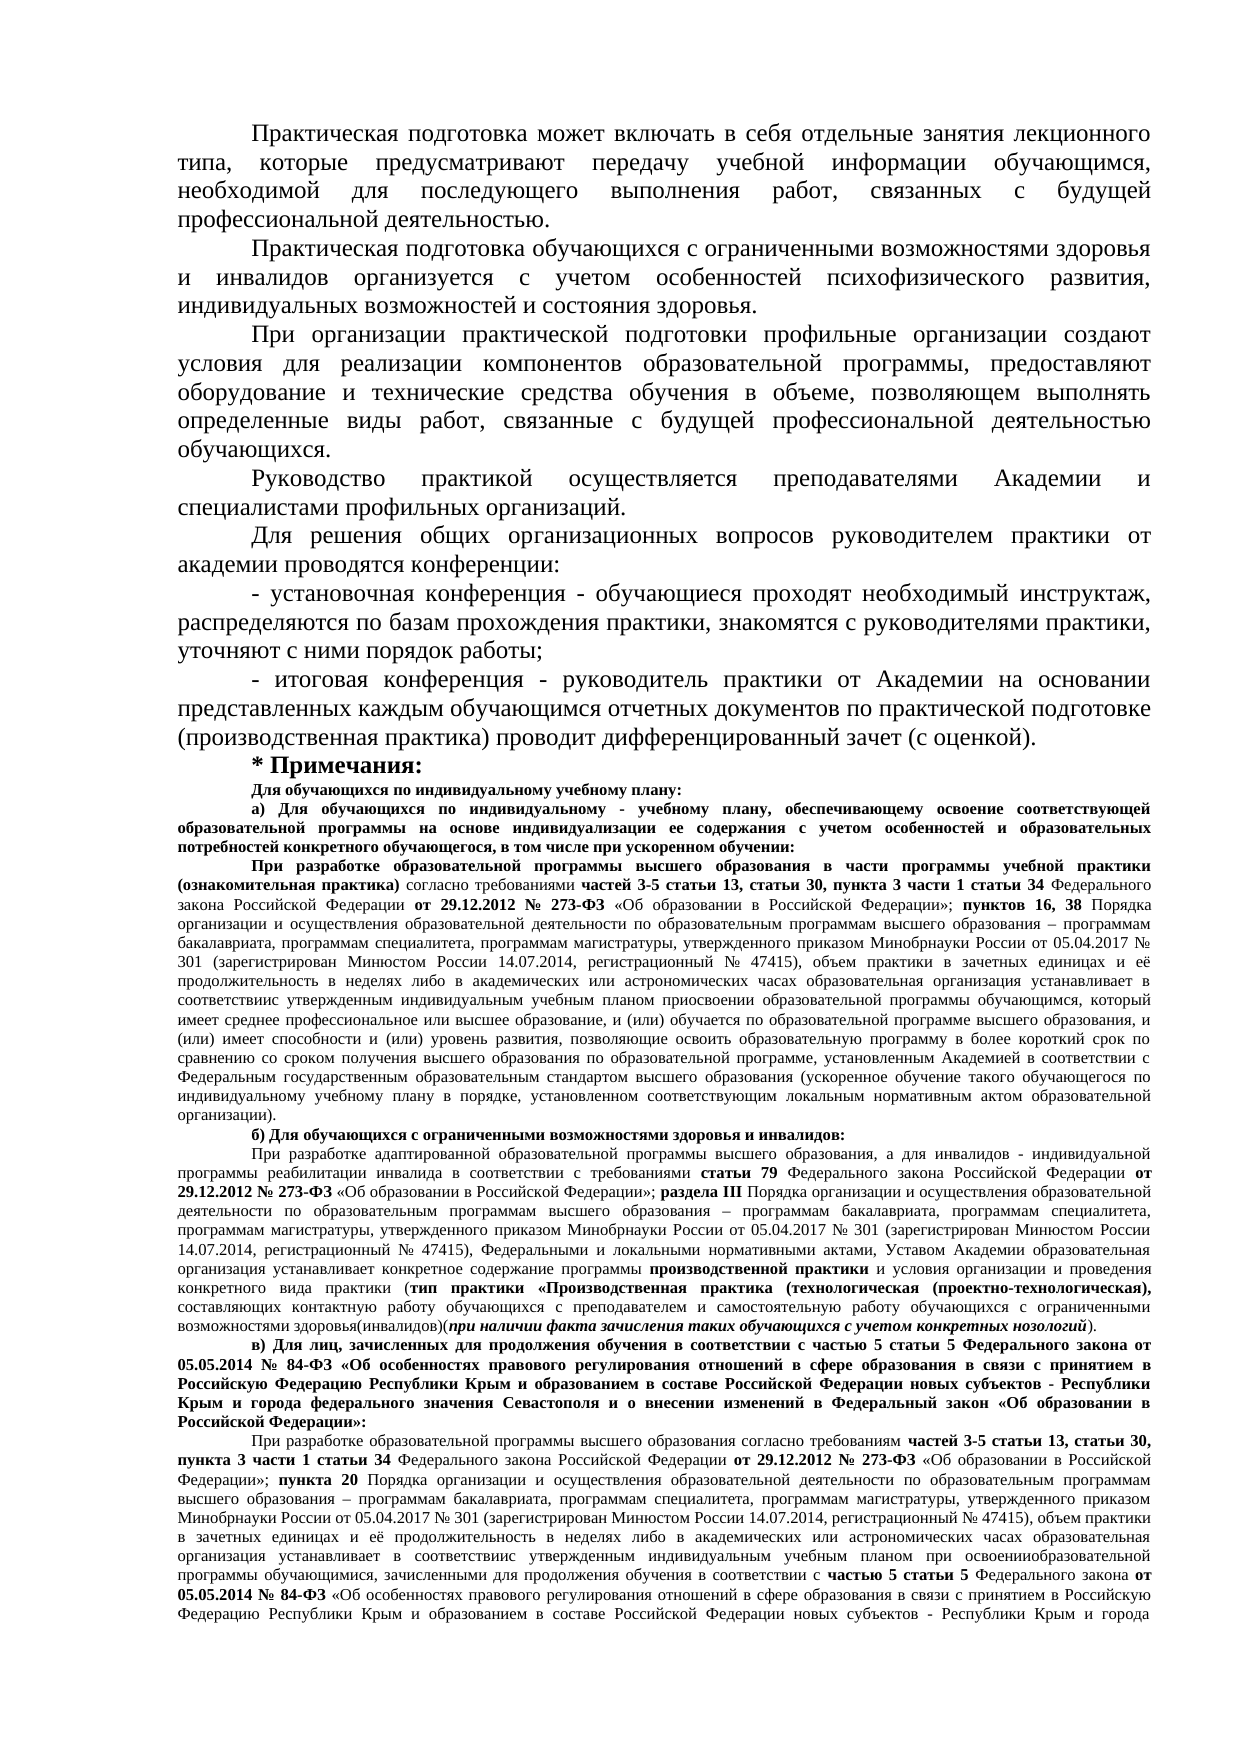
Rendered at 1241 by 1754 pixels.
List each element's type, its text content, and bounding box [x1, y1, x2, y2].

text Руководство практикой осуществляется преподавателями Академии и специалистами профильных организаций. [177, 463, 1152, 521]
text * Примечания: [177, 751, 1152, 779]
text Для решения общих организационных вопросов руководителем практики от академии проводятся конференции: [177, 521, 1152, 578]
text б) Для обучающихся с ограниченными возможностями здоровья и инвалидов: [177, 1124, 1152, 1143]
text При разработке адаптированной образовательной программы высшего образования, а для инвалидов - индивидуальной программы реабилитации инвалида в соответствии с требованиями статьи 79 Федерального закона Российской Федерации от 29.12.2012 № 273-ФЗ «Об образовании в Российской Федерации»; раздела III Порядка организации и осуществления образовательной деятельности по образовательным программам высшего образования – программам бакалавриата, программам специалитета, программам магистратуры, утвержденного приказом Минобрнауки России от 05.04.2017 № 301 (зарегистрирован Минюстом России 14.07.2014, регистрационный № 47415), Федеральными и локальными нормативными актами, Уставом Академии образовательная организация устанавливает конкретное содержание программы производственной практики и условия организации и проведения конкретного вида практики (тип практики «Производственная практика (технологическая (проектно-технологическая), составляющих контактную работу обучающихся с преподавателем и самостоятельную работу обучающихся с ограниченными возможностями здоровья(инвалидов)(при наличии факта зачисления таких обучающихся с учетом конкретных нозологий). [177, 1143, 1152, 1335]
text Практическая подготовка обучающихся с ограниченными возможностями здоровья и инвалидов организуется с учетом особенностей психофизического развития, индивидуальных возможностей и состояния здоровья. [177, 233, 1152, 319]
text - установочная конференция - обучающиеся проходят необходимый инструктаж, распределяются по базам прохождения практики, знакомятся с руководителями практики, уточняют с ними порядок работы; [177, 578, 1152, 664]
text Для обучающихся по индивидуальному учебному плану: [177, 779, 1152, 798]
text Практическая подготовка может включать в себя отдельные занятия лекционного типа, которые предусматривают передачу учебной информации обучающимся, необходимой для последующего выполнения работ, связанных с будущей профессиональной деятельностью. [177, 118, 1152, 233]
text а) Для обучающихся по индивидуальному - учебному плану, обеспечивающему освоение соответствующей образовательной программы на основе индивидуализации ее содержания с учетом особенностей и образовательных потребностей конкретного обучающегося, в том числе при ускоренном обучении: [177, 798, 1152, 856]
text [177, 1431, 1152, 1623]
text При организации практической подготовки профильные организации создают условия для реализации компонентов образовательной программы, предоставляют оборудование и технические средства обучения в объеме, позволяющем выполнять определенные виды работ, связанные с будущей профессиональной деятельностью обучающихся. [177, 319, 1152, 463]
text в) Для лиц, зачисленных для продолжения обучения в соответствии с частью 5 статьи 5 Федерального закона от 05.05.2014 № 84-ФЗ «Об особенностях правового регулирования отношений в сфере образования в связи с принятием в Российскую Федерацию Республики Крым и образованием в составе Российской Федерации новых субъектов - Республики Крым и города федерального значения Севастополя и о внесении изменений в Федеральный закон «Об образовании в Российской Федерации»: [177, 1335, 1152, 1431]
text - итоговая конференция - руководитель практики от Академии на основании представленных каждым обучающимся отчетных документов по практической подготовке (производственная практика) проводит дифференцированный зачет (с оценкой). [177, 664, 1152, 751]
text При разработке образовательной программы высшего образования в части программы учебной практики (ознакомительная практика) согласно требованиями частей 3-5 статьи 13, статьи 30, пункта 3 части 1 статьи 34 Федерального закона Российской Федерации от 29.12.2012 № 273-ФЗ «Об образовании в Российской Федерации»; пунктов 16, 38 Порядка организации и осуществления образовательной деятельности по образовательным программам высшего образования – программам бакалавриата, программам специалитета, программам магистратуры, утвержденного приказом Минобрнауки России от 05.04.2017 № 301 (зарегистрирован Минюстом России 14.07.2014, регистрационный № 47415), объем практики в зачетных единицах и её продолжительность в неделях либо в академических или астрономических часах образовательная организация устанавливает в соответствиис утвержденным индивидуальным учебным планом приосвоении образовательной программы обучающимся, который имеет среднее профессиональное или высшее образование, и (или) обучается по образовательной программе высшего образования, и (или) имеет способности и (или) уровень развития, позволяющие освоить образовательную программу в более короткий срок по сравнению со сроком получения высшего образования по образовательной программе, установленным Академией в соответствии с Федеральным государственным образовательным стандартом высшего образования (ускоренное обучение такого обучающегося по индивидуальному учебному плану в порядке, установленном соответствующим локальным нормативным актом образовательной организации). [177, 856, 1152, 1124]
